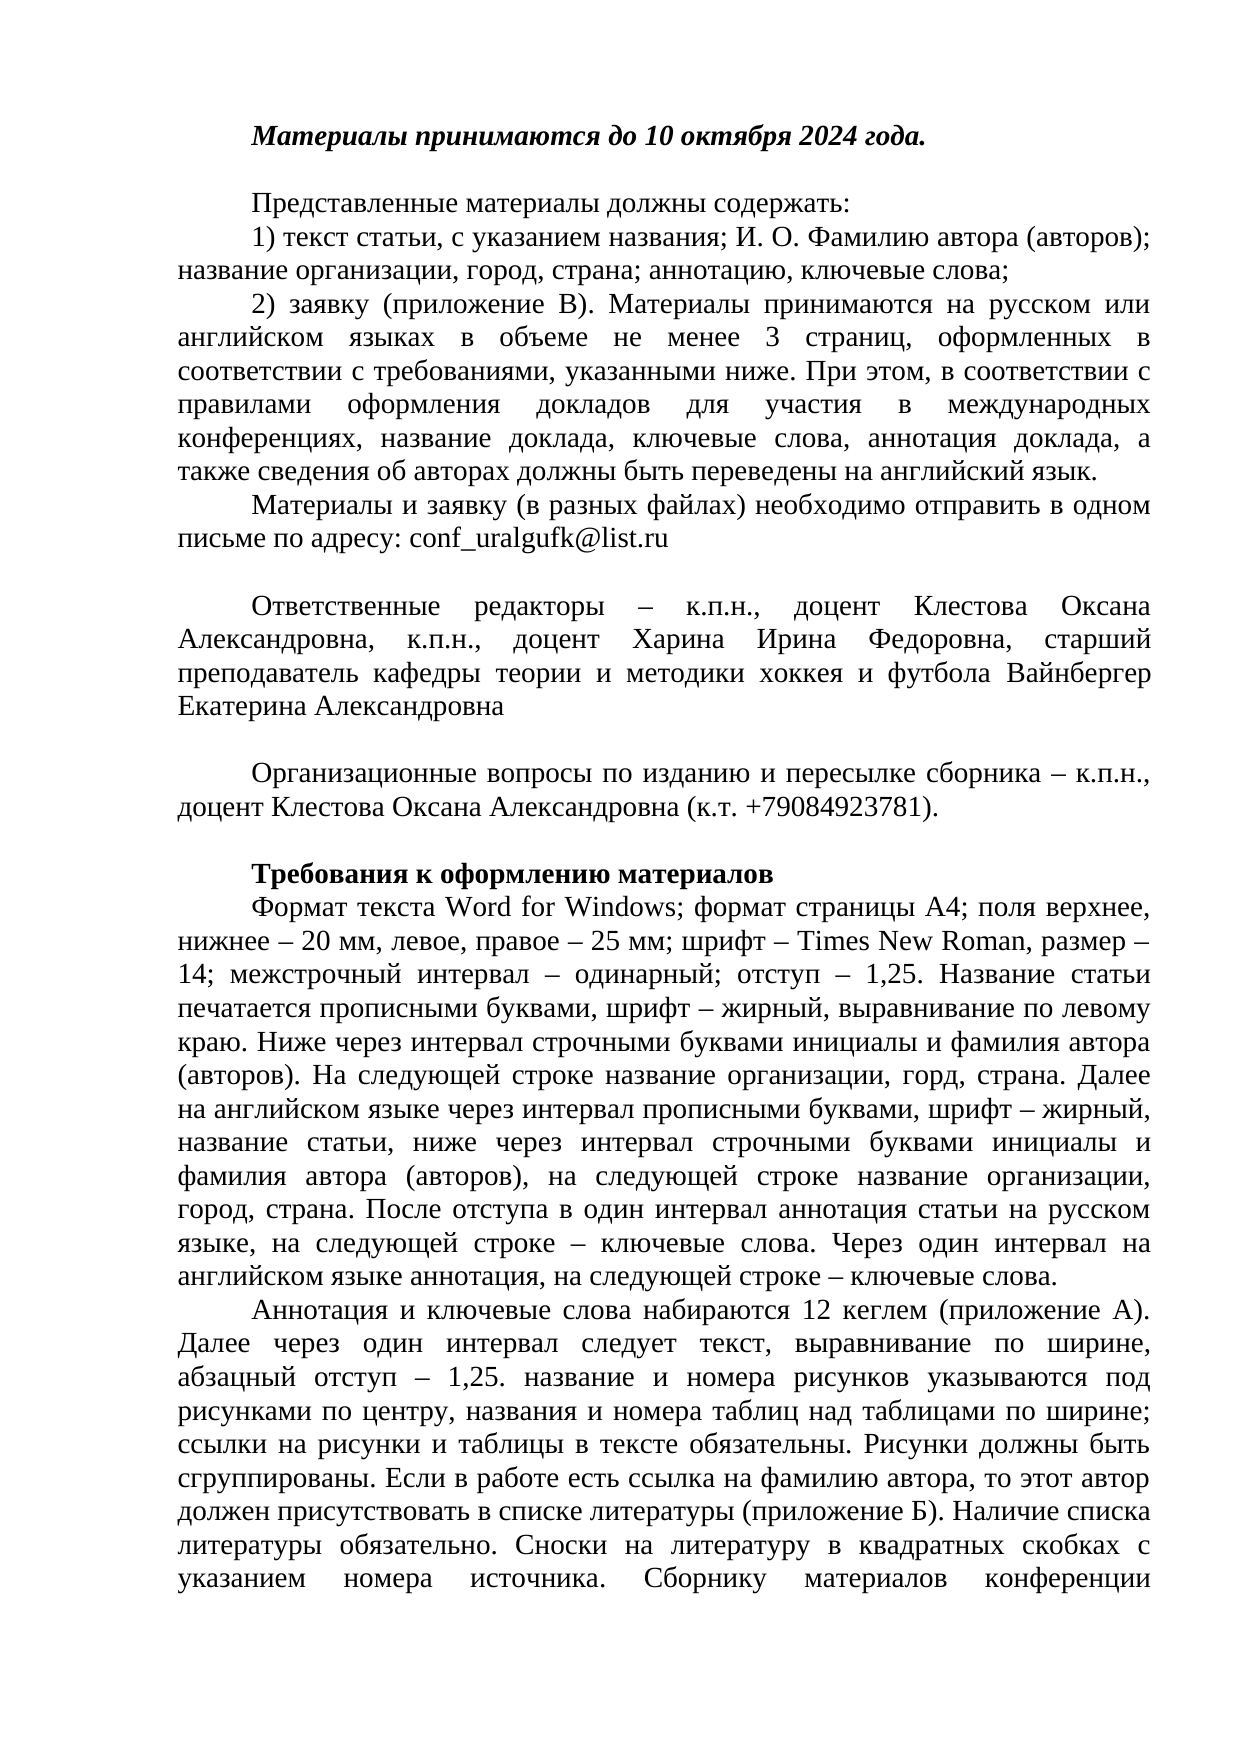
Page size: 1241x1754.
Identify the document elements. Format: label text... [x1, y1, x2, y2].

text Ответственные редакторы – к.п.н., доцент Клестова Оксана Александровна, к.п.н., доцент Харина Ирина Федоровна, старший преподаватель кафедры теории и методики хоккея и футбола Вайнбергер Екатерина Александровна [177, 588, 1152, 722]
text Материалы и заявку (в разных файлах) необходимо отправить в одном письме по адресу: conf_uralgufk@list.ru [177, 487, 1152, 554]
text Материалы принимаются до 10 октября 2024 года. [177, 118, 1152, 152]
text Требования к оформлению материалов [177, 856, 1152, 889]
text Организационные вопросы по изданию и пересылке сборника – к.п.н., доцент Клестова Оксана Александровна (к.т. +79084923781). [177, 755, 1152, 822]
text 2) заявку (приложение В). Материалы принимаются на русском или английском языках в объеме не менее 3 страниц, оформленных в соответствии с требованиями, указанными ниже. При этом, в соответствии с правилами оформления докладов для участия в международных конференциях, название доклада, ключевые слова, аннотация доклада, а также сведения об авторах должны быть переведены на английский язык. [177, 286, 1152, 487]
text Представленные материалы должны содержать: [177, 185, 1152, 219]
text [177, 1292, 1152, 1594]
text Формат текста Word for Windows; формат страницы А4; поля верхнее, нижнее – 20 мм, левое, правое – 25 мм; шрифт – Times New Roman, размер – 14; межстрочный интервал – одинарный; отступ – 1,25. Название статьи печатается прописными буквами, шрифт – жирный, выравнивание по левому краю. Ниже через интервал строчными буквами инициалы и фамилия автора (авторов). На следующей строке название организации, горд, страна. Далее на английском языке через интервал прописными буквами, шрифт – жирный, название статьи, ниже через интервал строчными буквами инициалы и фамилия автора (авторов), на следующей строке название организации, город, страна. После отступа в один интервал аннотация статьи на русском языке, на следующей строке – ключевые слова. Через один интервал на английском языке аннотация, на следующей строке – ключевые слова. [177, 889, 1152, 1292]
text 1) текст статьи, с указанием названия; И. О. Фамилию автора (авторов); название организации, город, страна; аннотацию, ключевые слова; [177, 219, 1152, 286]
